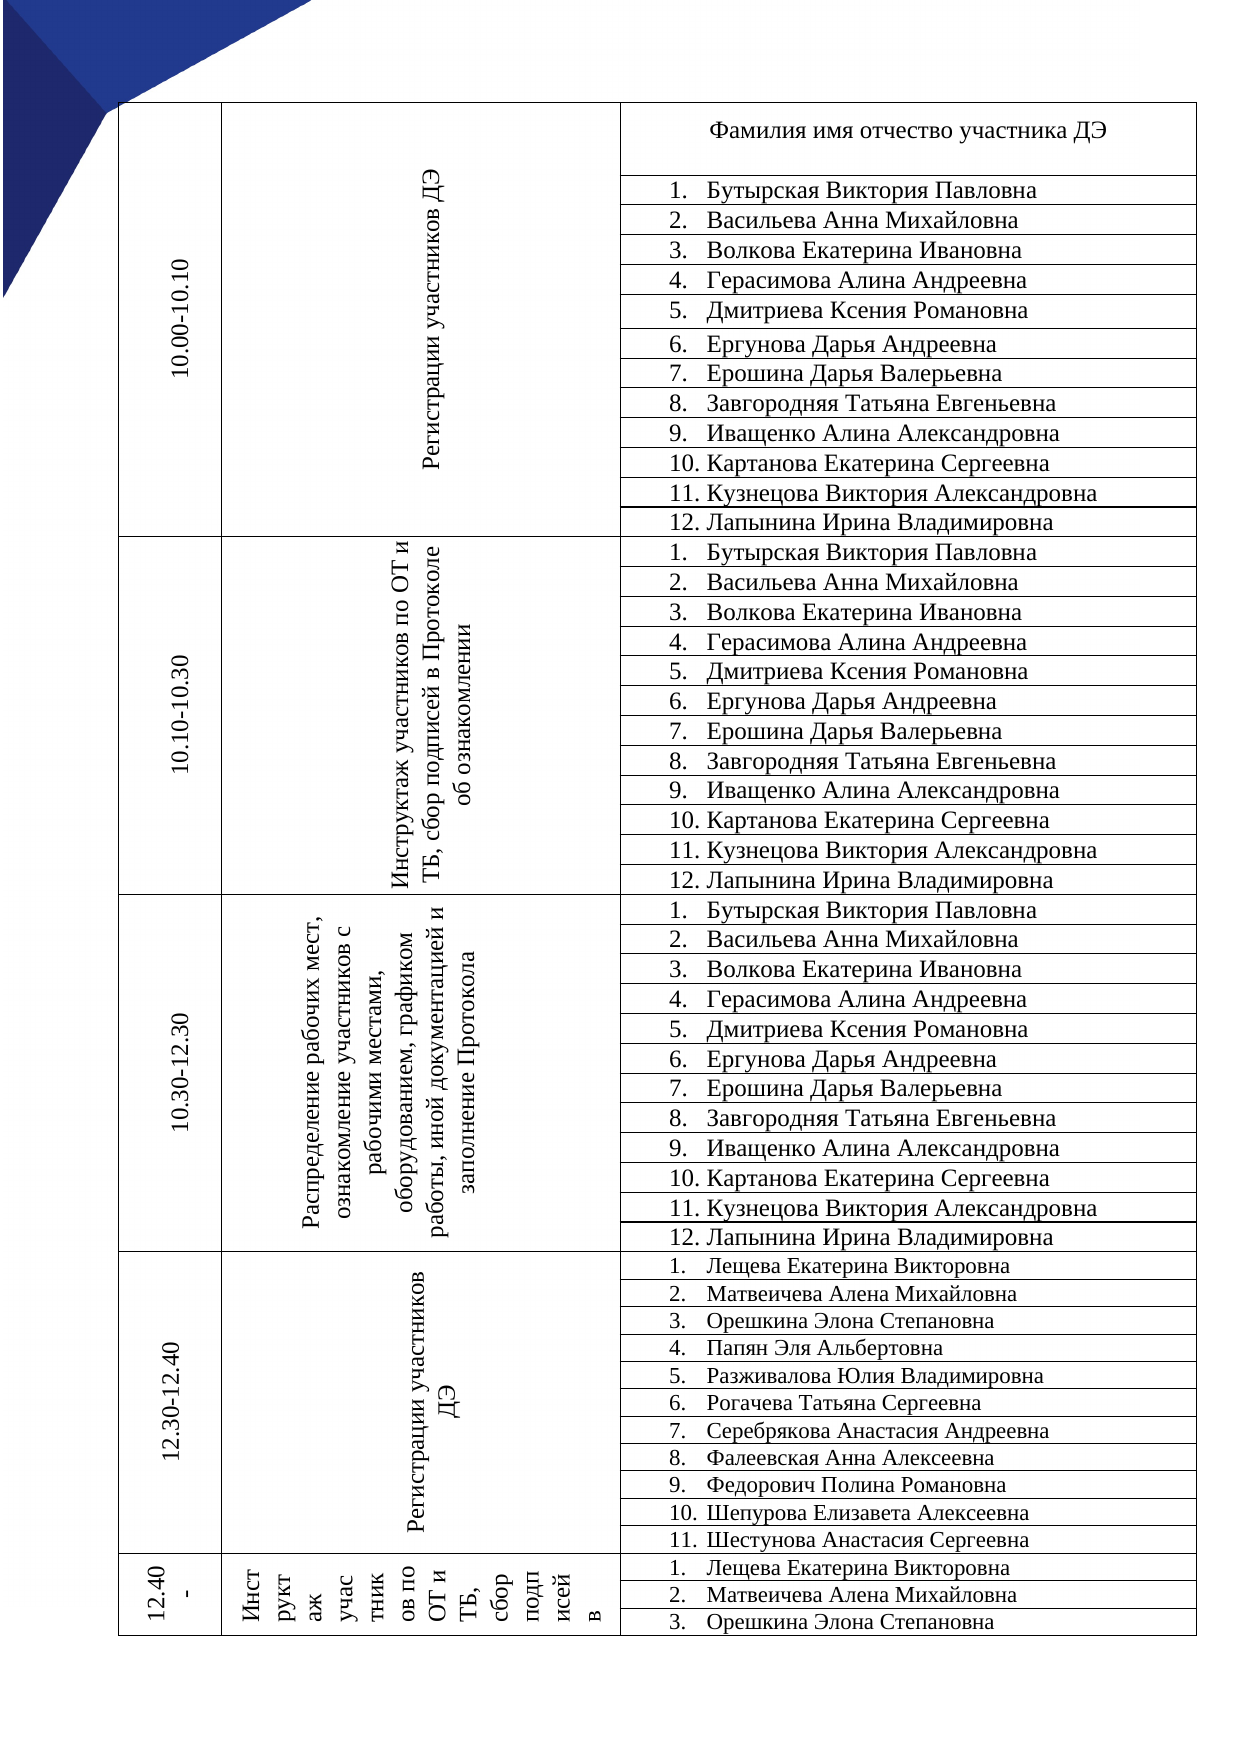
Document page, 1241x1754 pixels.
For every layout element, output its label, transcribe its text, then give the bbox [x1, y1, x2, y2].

table_cell Федорович Полина Романовна [621, 1471, 1196, 1498]
table_cell Бутырская Виктория Павловна [621, 176, 1196, 204]
table_cell Регистрации участников ДЭ [222, 1252, 620, 1553]
table_cell 10.00-10.10 [119, 103, 221, 536]
table_cell Кузнецова Виктория Александровна [621, 835, 1196, 864]
table_cell Васильева Анна Михайловна [621, 925, 1196, 953]
table_cell Ергунова Дарья Андреевна [621, 329, 1196, 357]
table_cell Папян Эля Альбертовна [621, 1335, 1196, 1361]
table_cell Васильева Анна Михайловна [621, 567, 1196, 596]
table_cell Завгородняя Татьяна Евгеньевна [621, 746, 1196, 774]
table_cell 12.30-12.40 [119, 1252, 221, 1553]
table_cell Рогачева Татьяна Сергеевна [621, 1389, 1196, 1416]
table_cell Картанова Екатерина Сергеевна [621, 1163, 1196, 1192]
table_cell Завгородняя Татьяна Евгеньевна [621, 388, 1196, 417]
table_cell Матвеичева Алена Михайловна [621, 1581, 1196, 1607]
table_cell Иващенко Алина Александровна [621, 776, 1196, 804]
table_cell Ерошина Дарья Валерьевна [621, 359, 1196, 387]
table_cell Герасимова Алина Андреевна [621, 265, 1196, 294]
table_cell 12.40-13.10 [119, 1554, 221, 1635]
table_cell Фалеевская Анна Алексеевна [621, 1444, 1196, 1470]
table_cell Картанова Екатерина Сергеевна [621, 805, 1196, 834]
table_cell Орешкина Элона Степановна [621, 1609, 1196, 1635]
table_cell Лещева Екатерина Викторовна [621, 1554, 1196, 1580]
table_cell Бутырская Виктория Павловна [621, 537, 1196, 566]
table_cell Иващенко Алина Александровна [621, 1133, 1196, 1162]
table_cell Бутырская Виктория Павловна [621, 895, 1196, 923]
table_cell Шепурова Елизавета Алексеевна [621, 1499, 1196, 1525]
table_cell Иващенко Алина Александровна [621, 418, 1196, 447]
table_cell Орешкина Элона Степановна [621, 1307, 1196, 1333]
table_cell Волкова Екатерина Ивановна [621, 954, 1196, 983]
table_cell Фамилия имя отчество участника ДЭ [621, 103, 1196, 174]
table_cell Ерошина Дарья Валерьевна [621, 716, 1196, 745]
table_cell Регистрации участников ДЭ [222, 103, 620, 536]
table_cell Разживалова Юлия Владимировна [621, 1362, 1196, 1388]
table_cell Ергунова Дарья Андреевна [621, 686, 1196, 715]
table_cell Серебрякова Анастасия Андреевна [621, 1417, 1196, 1443]
table_cell Ерошина Дарья Валерьевна [621, 1074, 1196, 1102]
table_cell Дмитриева Ксения Романовна [621, 1014, 1196, 1043]
table_cell Матвеичева Алена Михайловна [621, 1280, 1196, 1306]
table_cell Лапынина Ирина Владимировна [621, 508, 1196, 536]
table_cell Волкова Екатерина Ивановна [621, 597, 1196, 626]
table_cell Кузнецова Виктория Александровна [621, 1193, 1196, 1221]
table_cell Волкова Екатерина Ивановна [621, 235, 1196, 264]
table_cell Распределение рабочих мест, ознакомление участников с рабочими местами, оборудованием, графиком работы, иной документацией и заполнение Протокола [222, 895, 620, 1251]
table_cell Герасимова Алина Андреевна [621, 984, 1196, 1013]
table_cell 10.30-12.30 [119, 895, 221, 1251]
table_cell 10.10-10.30 [119, 537, 221, 894]
table_cell Ергунова Дарья Андреевна [621, 1044, 1196, 1072]
table_cell Дмитриева Ксения Романовна [621, 295, 1196, 328]
table_cell Лапынина Ирина Владимировна [621, 865, 1196, 894]
table_cell Завгородняя Татьяна Евгеньевна [621, 1103, 1196, 1132]
table_cell Лапынина Ирина Владимировна [621, 1223, 1196, 1251]
picture [3, 0, 1140, 1607]
table_cell Васильева Анна Михайловна [621, 205, 1196, 234]
table_cell Лещева Екатерина Викторовна [621, 1252, 1196, 1279]
table_cell Кузнецова Виктория Александровна [621, 478, 1196, 506]
table_cell Картанова Екатерина Сергеевна [621, 448, 1196, 477]
table_cell Дмитриева Ксения Романовна [621, 656, 1196, 685]
table_cell Инструктаж участников по ОТ и ТБ, сбор подписей в Протоколе об ознакомлении [222, 537, 620, 894]
table_cell Герасимова Алина Андреевна [621, 627, 1196, 655]
table_cell Шестунова Анастасия Сергеевна [621, 1526, 1196, 1553]
table_cell Инструктаж участников по ОТ и ТБ, сбор подписей в Протоколе об ознакомлении [222, 1554, 620, 1635]
